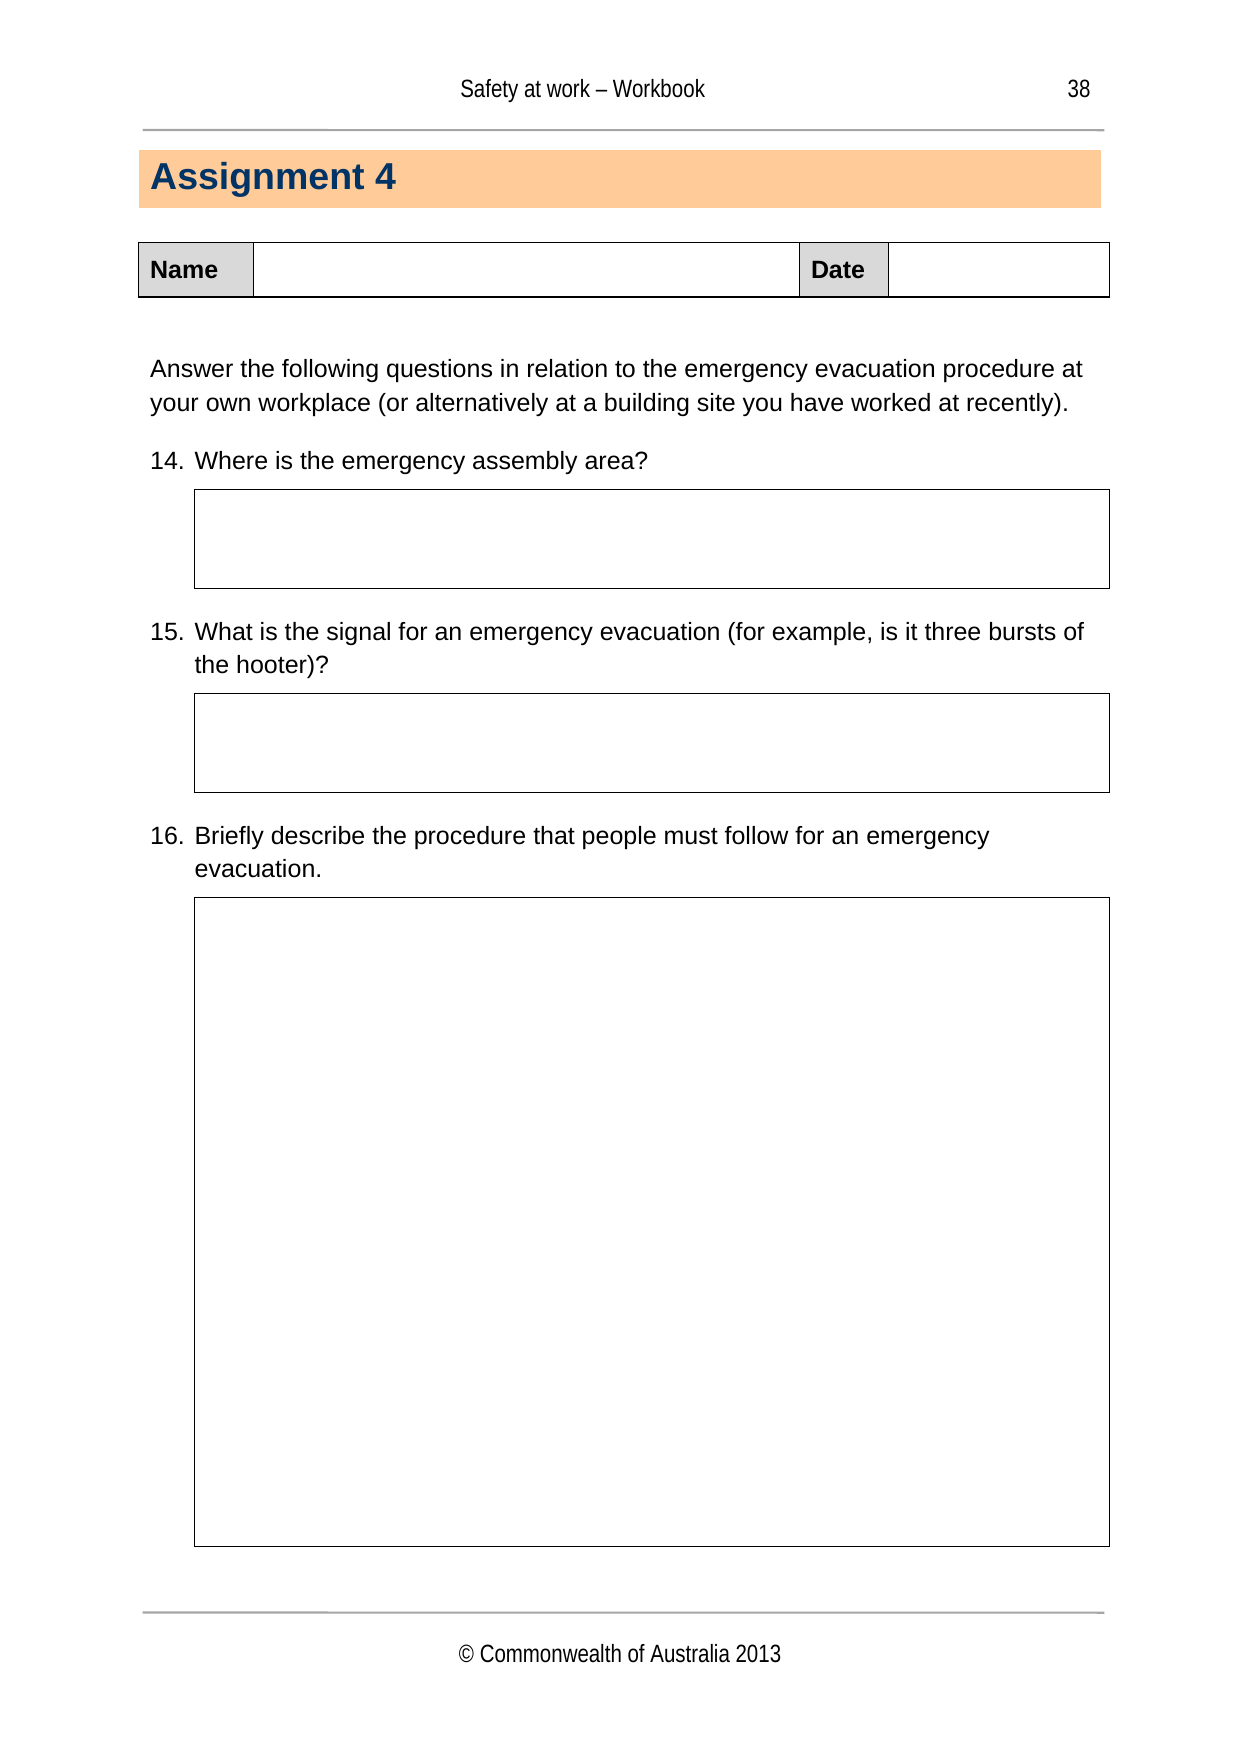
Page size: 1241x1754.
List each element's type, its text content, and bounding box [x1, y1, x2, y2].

list Briefly describe the procedure that people must follow for an emergency evacuation. [150, 818, 1090, 884]
list What is the signal for an emergency evacuation (for example, is it three bursts of the hooter)? [150, 614, 1090, 680]
table_header Assignment 4 [139, 150, 1101, 208]
table_header Name [139, 243, 253, 296]
text Answer the following questions in relation to the emergency evacuation procedure at your own workplace (or alternatively at a building site you have worked at recently). [150, 351, 1090, 418]
table_header [195, 490, 1109, 588]
table_header Date [800, 243, 888, 296]
table_header [195, 694, 1109, 792]
table_header [195, 898, 1109, 1546]
table_header [889, 243, 1109, 296]
table_header [254, 243, 799, 296]
list Where is the emergency assembly area? [150, 443, 1090, 476]
